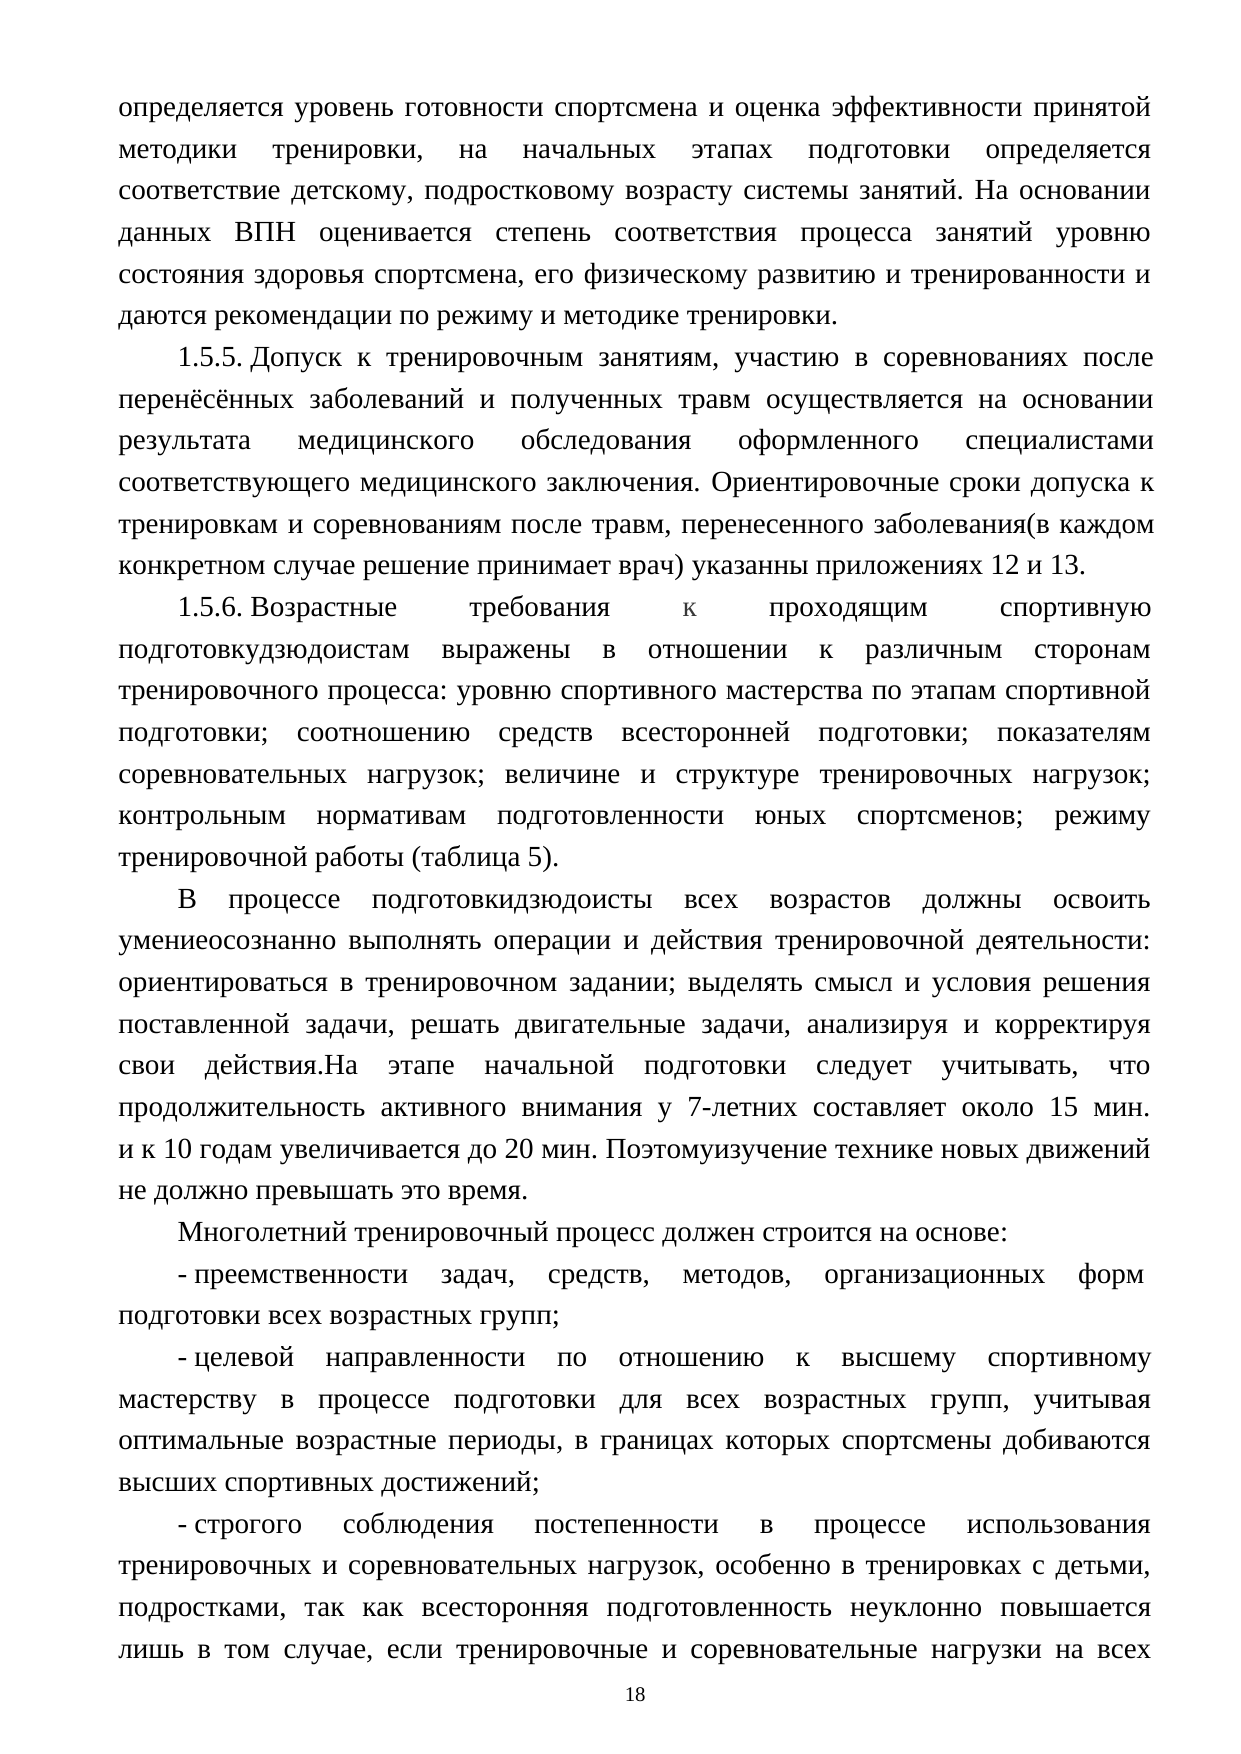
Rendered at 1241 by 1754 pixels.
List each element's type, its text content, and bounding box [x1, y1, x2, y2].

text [118, 83, 1152, 333]
text - преемственности задач, средств, методов, организационных форм подготовки всех возрастных групп; [118, 1250, 1145, 1333]
text 1.5.6. Возрастные требования к проходящим спортивную подготовкудзюдоистам выражены в отношении к различным сторонам тренировочного процесса: уровню спортивного мастерства по этапам спортивной подготовки; соотношению средств всесторонней подготовки; показателям соревновательных нагрузок; величине и структуре тренировочных нагрузок; контрольным нормативам подготовленности юных спортсменов; режиму тренировочной работы (таблица 5). [118, 583, 1152, 875]
text 1.5.5. Допуск к тренировочным занятиям, участию в соревнованиях после перенёсённых заболеваний и полученных травм осуществляется на основании результата медицинского обследования оформленного специалистами соответствующего медицинского заключения. Ориентировочные сроки допуска к тренировкам и соревнованиям после травм, перенесенного заболевания(в каждом конкретном случае решение принимает врач) указанны приложениях 12 и 13. [118, 333, 1154, 583]
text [118, 1500, 1152, 1666]
text Многолетний тренировочный процесс должен строится на основе: [118, 1208, 1145, 1250]
text - целевой направленности по отношению к высшему спортивному мастерству в процессе подготовки для всех возрастных групп, учитывая оптимальные возрастные периоды, в границах которых спортсмены добиваются высших спортивных достижений; [118, 1333, 1152, 1500]
text В процессе подготовкидзюдоисты всех возрастов должны освоить умениеосознанно выполнять операции и действия тренировочной деятельности: ориентироваться в тренировочном задании; выделять смысл и условия решения поставленной задачи, решать двигательные задачи, анализируя и корректируя свои действия.На этапе начальной подготовки следует учитывать, что продолжительность активного внимания у 7-летних составляет около 15 мин. и к 10 годам увеличивается до 20 мин. Поэтомуизучение технике новых движений не должно превышать это время. [118, 875, 1152, 1208]
